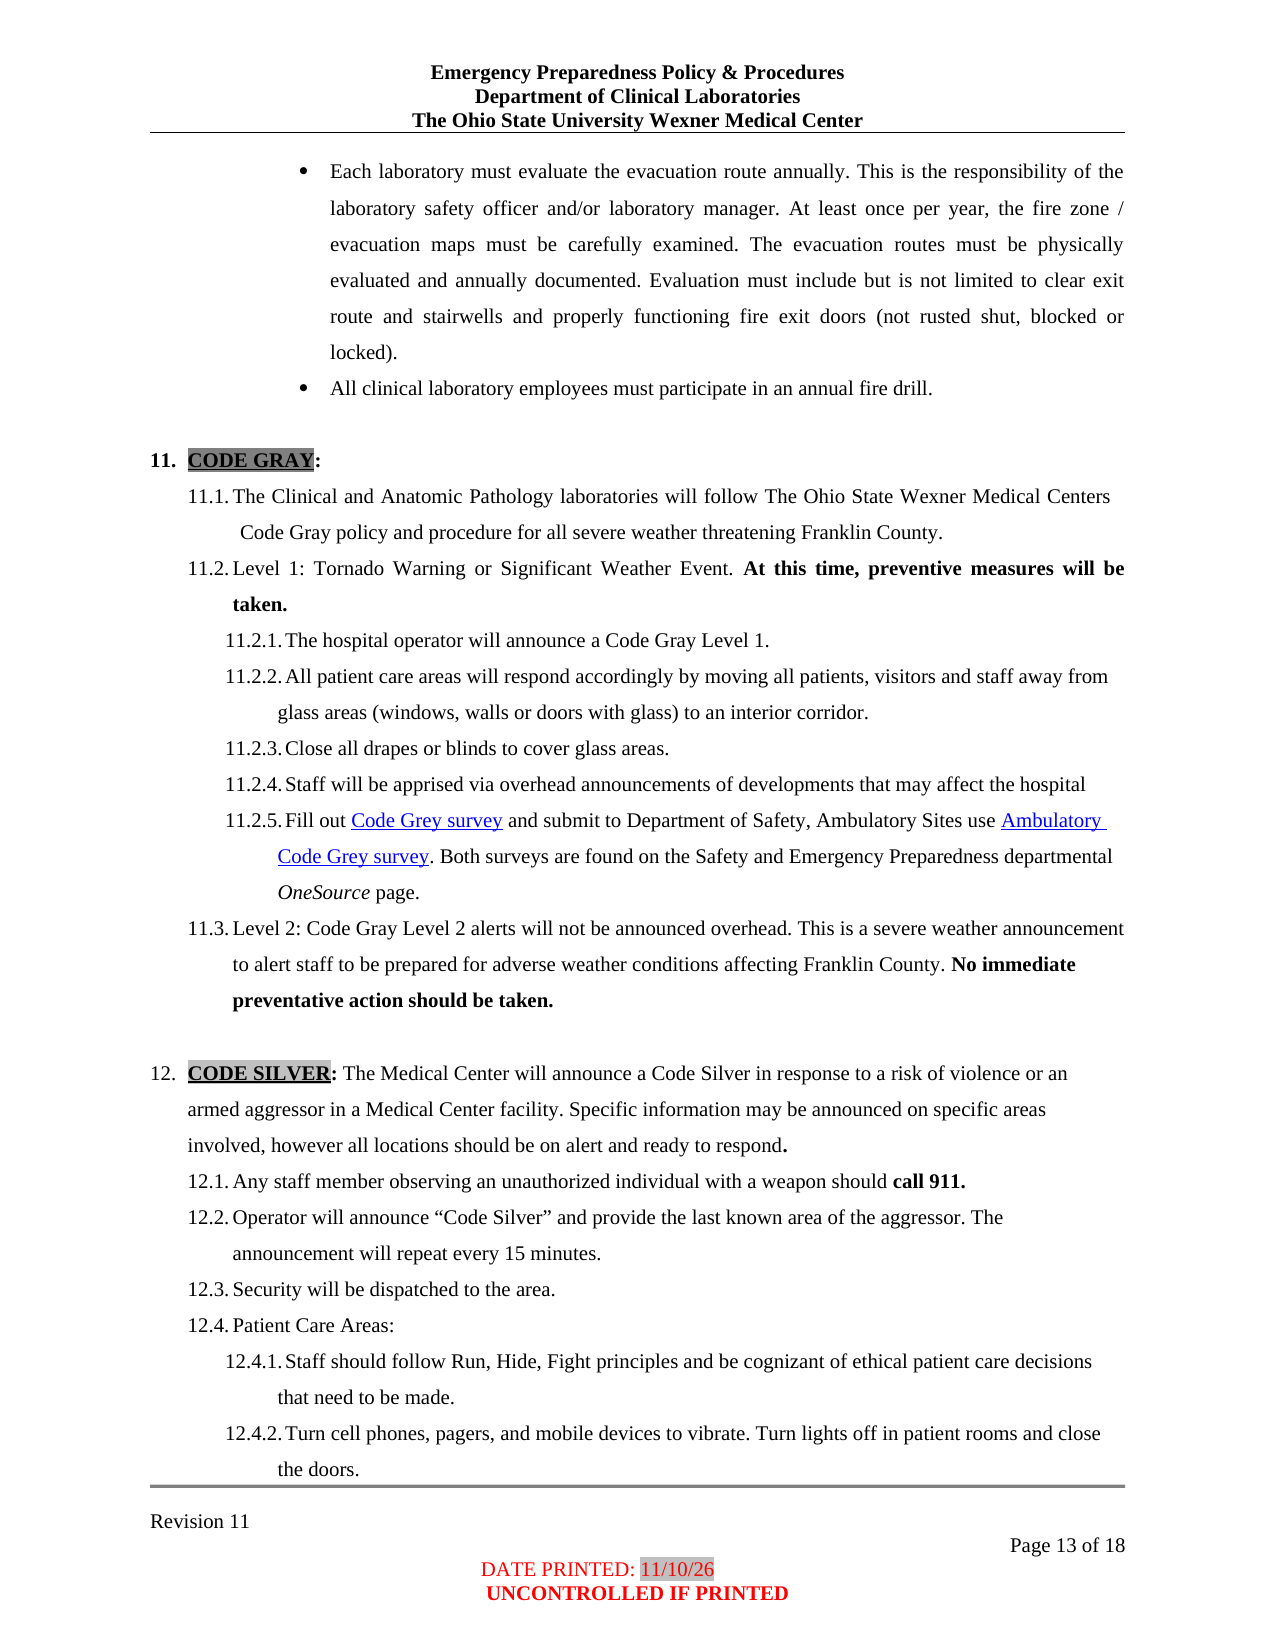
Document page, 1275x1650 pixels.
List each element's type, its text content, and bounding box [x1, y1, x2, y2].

list All patient care areas will respond accordingly by moving all patients, visitors and staff away from glass areas (windows, walls or doors with glass) to an interior corridor. [225, 664, 1125, 724]
list Staff will be apprised via overhead announcements of developments that may affect the hospital [225, 772, 1125, 796]
list The Clinical and Anatomic Pathology laboratories will follow The Ohio State Wexner Medical Centers Code Gray policy and procedure for all severe weather threatening Franklin County. [187, 484, 1125, 544]
list CODE SILVER: The Medical Center will announce a Code Silver in response to a risk of violence or an armed aggressor in a Medical Center facility. Specific information may be announced on specific areas involved, however all locations should be on alert and ready to respond. [150, 1060, 1125, 1157]
list The hospital operator will announce a Code Gray Level 1. [225, 628, 1125, 652]
list Each laboratory must evaluate the evacuation route annually. This is the responsibility of the laboratory safety officer and/or laboratory manager. At least once per year, the fire zone / evacuation maps must be carefully examined. The evacuation routes must be physically evaluated and annually documented. Evaluation must include but is not limited to clear exit route and stairwells and properly functioning fire exit doors (not rusted shut, blocked or locked). [300, 159, 1125, 364]
list Security will be dispatched to the area. [187, 1277, 1125, 1301]
list Level 2: Code Gray Level 2 alerts will not be announced overhead. This is a severe weather announcement to alert staff to be prepared for adverse weather conditions affecting Franklin County. No immediate preventative action should be taken. [187, 916, 1125, 1012]
list All clinical laboratory employees must participate in an annual fire drill. [300, 376, 1125, 400]
list Operator will announce “Code Silver” and provide the last known area of the aggressor. The announcement will repeat every 15 minutes. [187, 1204, 1125, 1265]
list Level 1: Tornado Warning or Significant Weather Event. At this time, preventive measures will be taken. [187, 556, 1125, 616]
list CODE GRAY: [314, 448, 1125, 472]
list CODE GRAY: [150, 448, 188, 472]
list Close all drapes or blinds to cover glass areas. [225, 736, 1125, 760]
list Patient Care Areas: [187, 1313, 1125, 1337]
list Turn cell phones, pagers, and mobile devices to vibrate. Turn lights off in patient rooms and close the doors. [225, 1421, 1125, 1481]
list Fill out Code Grey survey and submit to Department of Safety, Ambulatory Sites use Ambulatory Code Grey survey. Both surveys are found on the Safety and Emergency Preparedness departmental OneSource page. [225, 808, 1125, 904]
list Staff should follow Run, Hide, Fight principles and be cognizant of ethical patient care decisions that need to be made. [225, 1349, 1125, 1409]
list Any staff member observing an unauthorized individual with a weapon should call 911. [187, 1168, 1125, 1193]
